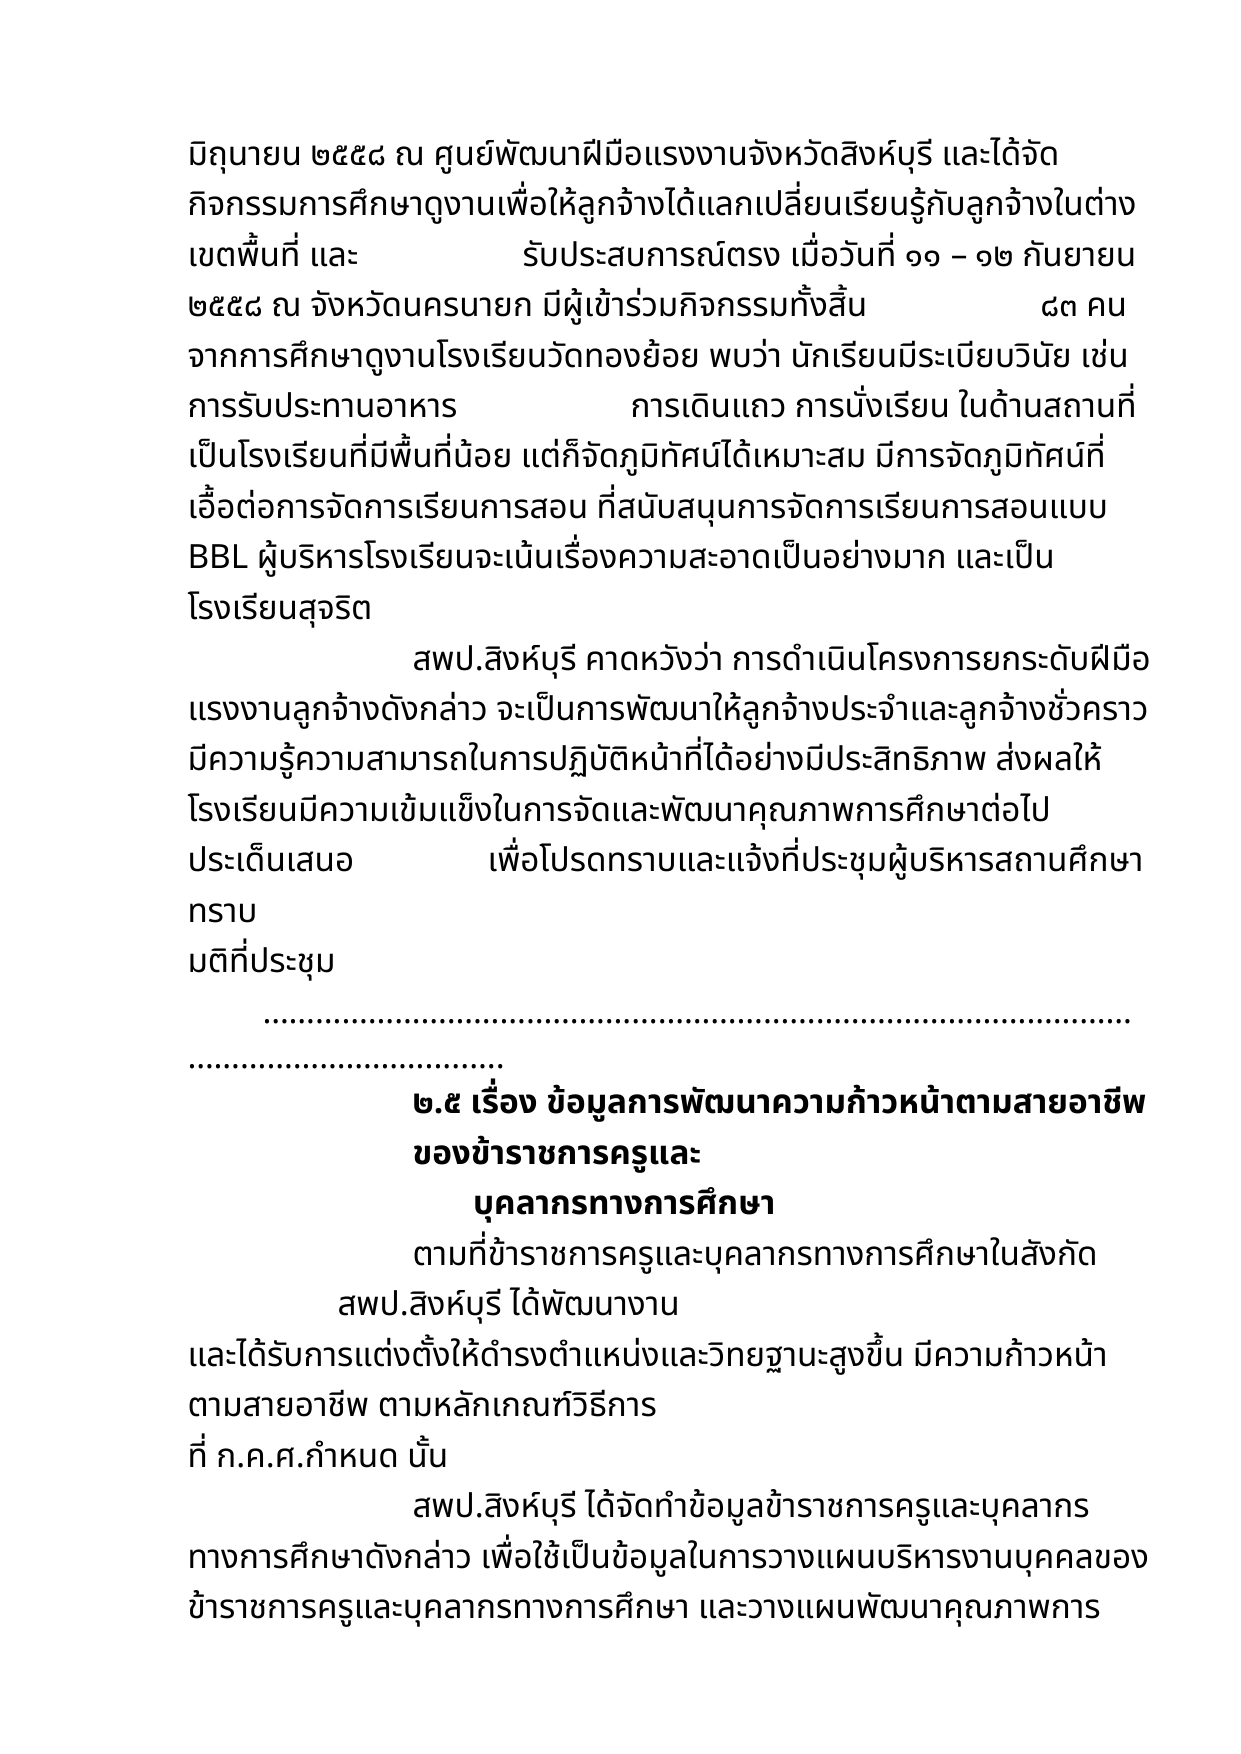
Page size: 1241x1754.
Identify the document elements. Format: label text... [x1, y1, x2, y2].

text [187, 1482, 1152, 1634]
text ๒.๕ เรื่อง ข้อมูลการพัฒนาความก้าวหน้าตามสายอาชีพของข้าราชการครูและ [412, 1078, 1152, 1179]
text ตามที่ข้าราชการครูและบุคลากรทางการศึกษาในสังกัด สพป.สิงห์บุรี ได้พัฒนางาน [337, 1230, 1152, 1331]
text ที่ ก.ค.ศ.กำหนด นั้น [187, 1432, 1152, 1482]
text บุคลากรทางการศึกษา [187, 1179, 1152, 1230]
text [187, 130, 1152, 634]
text สพป.สิงห์บุรี คาดหวังว่า การดำเนินโครงการยกระดับฝีมือแรงงานลูกจ้างดังกล่าว จะเป็นการพัฒนาให้ลูกจ้างประจำและลูกจ้างชั่วคราวมีความรู้ความสามารถในการปฏิบัติหน้าที่ได้อย่างมีประสิทธิภาพ ส่งผลให้โรงเรียนมีความเข้มแข็งในการจัดและพัฒนาคุณภาพการศึกษาต่อไป [187, 634, 1152, 836]
text มติที่ประชุม ………………………………………………………………………………………………………………......... [187, 937, 1152, 1078]
text และได้รับการแต่งตั้งให้ดำรงตำแหน่งและวิทยฐานะสูงขึ้น มีความก้าวหน้าตามสายอาชีพ ตามหลักเกณฑ์วิธีการ [187, 1331, 1152, 1432]
text ประเด็นเสนอ เพื่อโปรดทราบและแจ้งที่ประชุมผู้บริหารสถานศึกษาทราบ [187, 836, 1152, 937]
